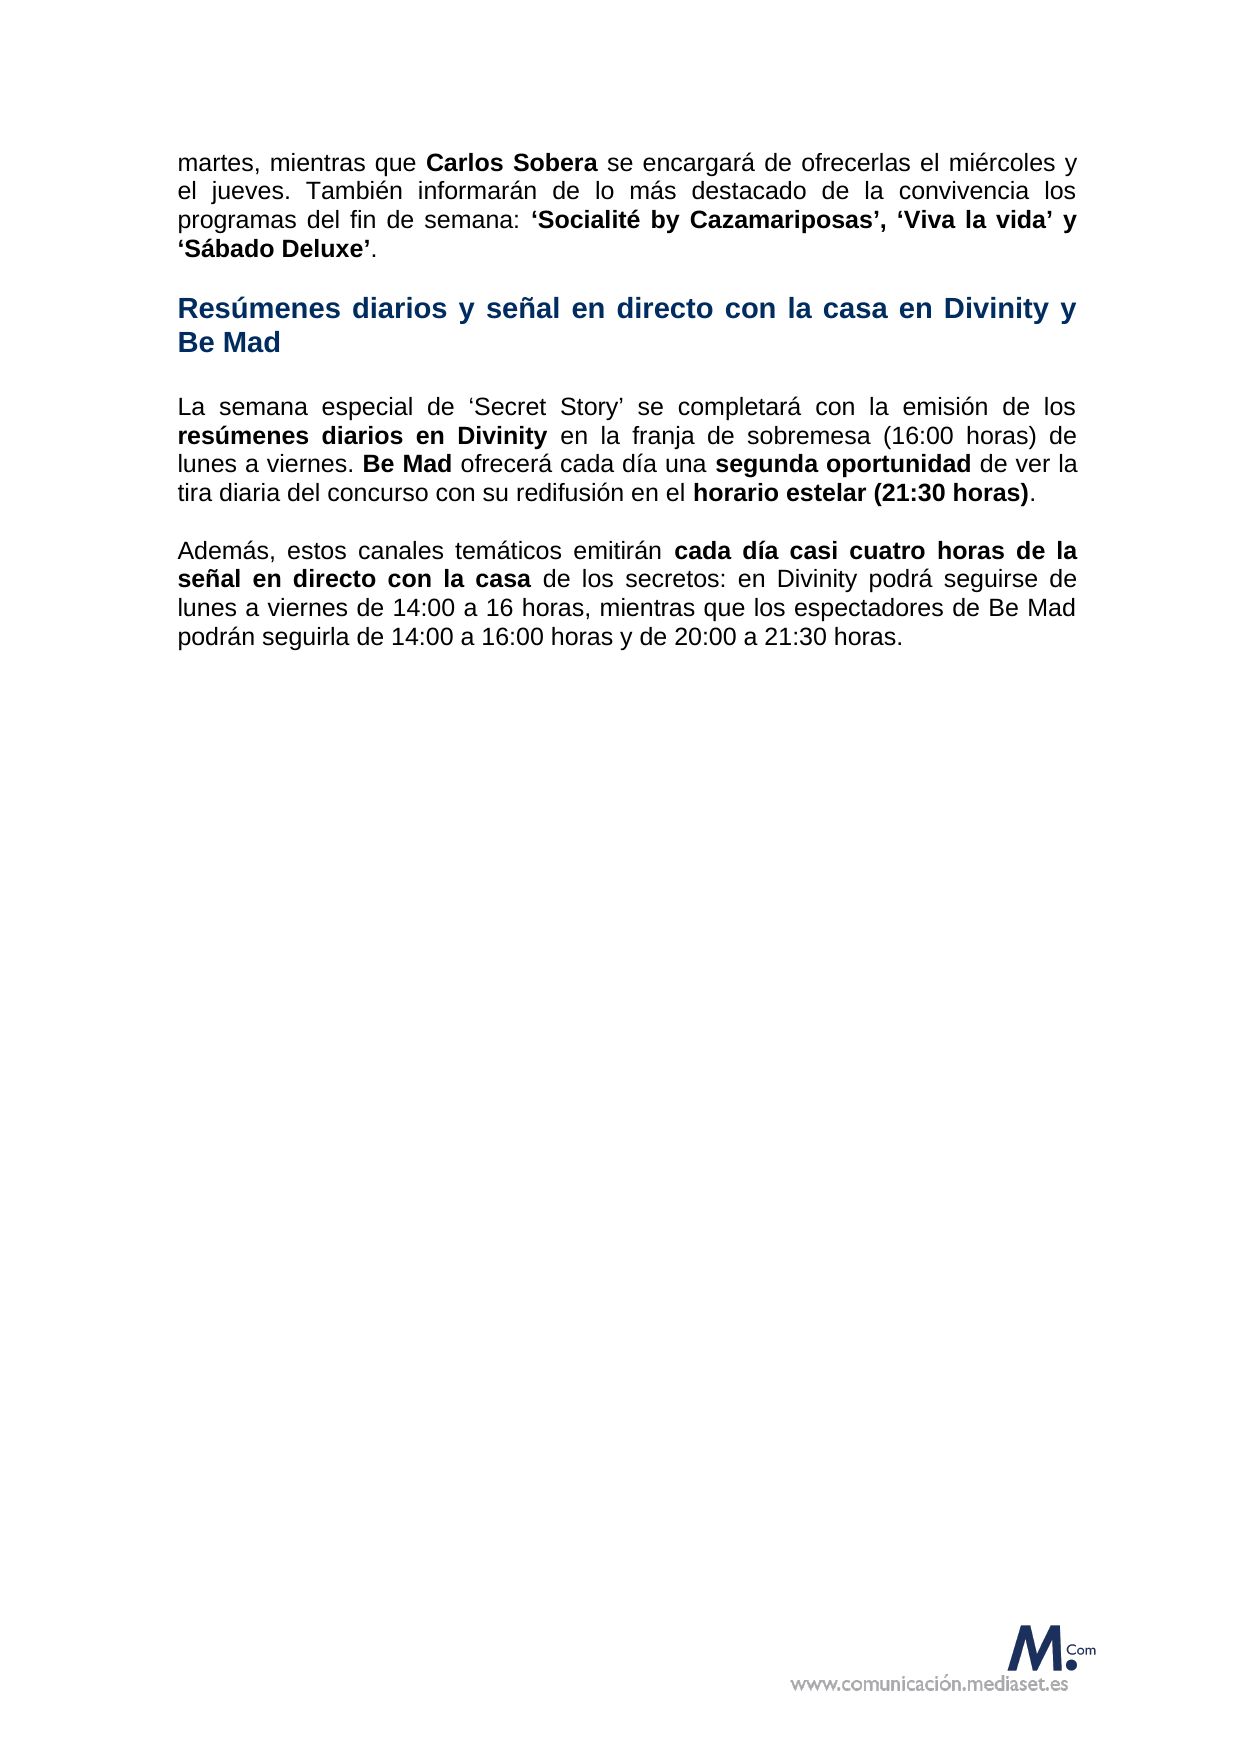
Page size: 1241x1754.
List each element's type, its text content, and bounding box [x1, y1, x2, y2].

text La semana especial de ‘Secret Story’ se completará con la emisión de los resúmenes diarios en Divinity en la franja de sobremesa (16:00 horas) de lunes a viernes. Be Mad ofrecerá cada día una segunda oportunidad de ver la tira diaria del concurso con su redifusión en el horario estelar (21:30 horas). [177, 392, 1078, 507]
text Además, estos canales temáticos emitirán cada día casi cuatro horas de la señal en directo con la casa de los secretos: en Divinity podrá seguirse de lunes a viernes de 14:00 a 16 horas, mientras que los espectadores de Be Mad podrán seguirla de 14:00 a 16:00 horas y de 20:00 a 21:30 horas. [177, 536, 1078, 651]
text Resúmenes diarios y señal en directo con la casa en Divinity y Be Mad [177, 291, 1078, 358]
picture [777, 1602, 1240, 1709]
